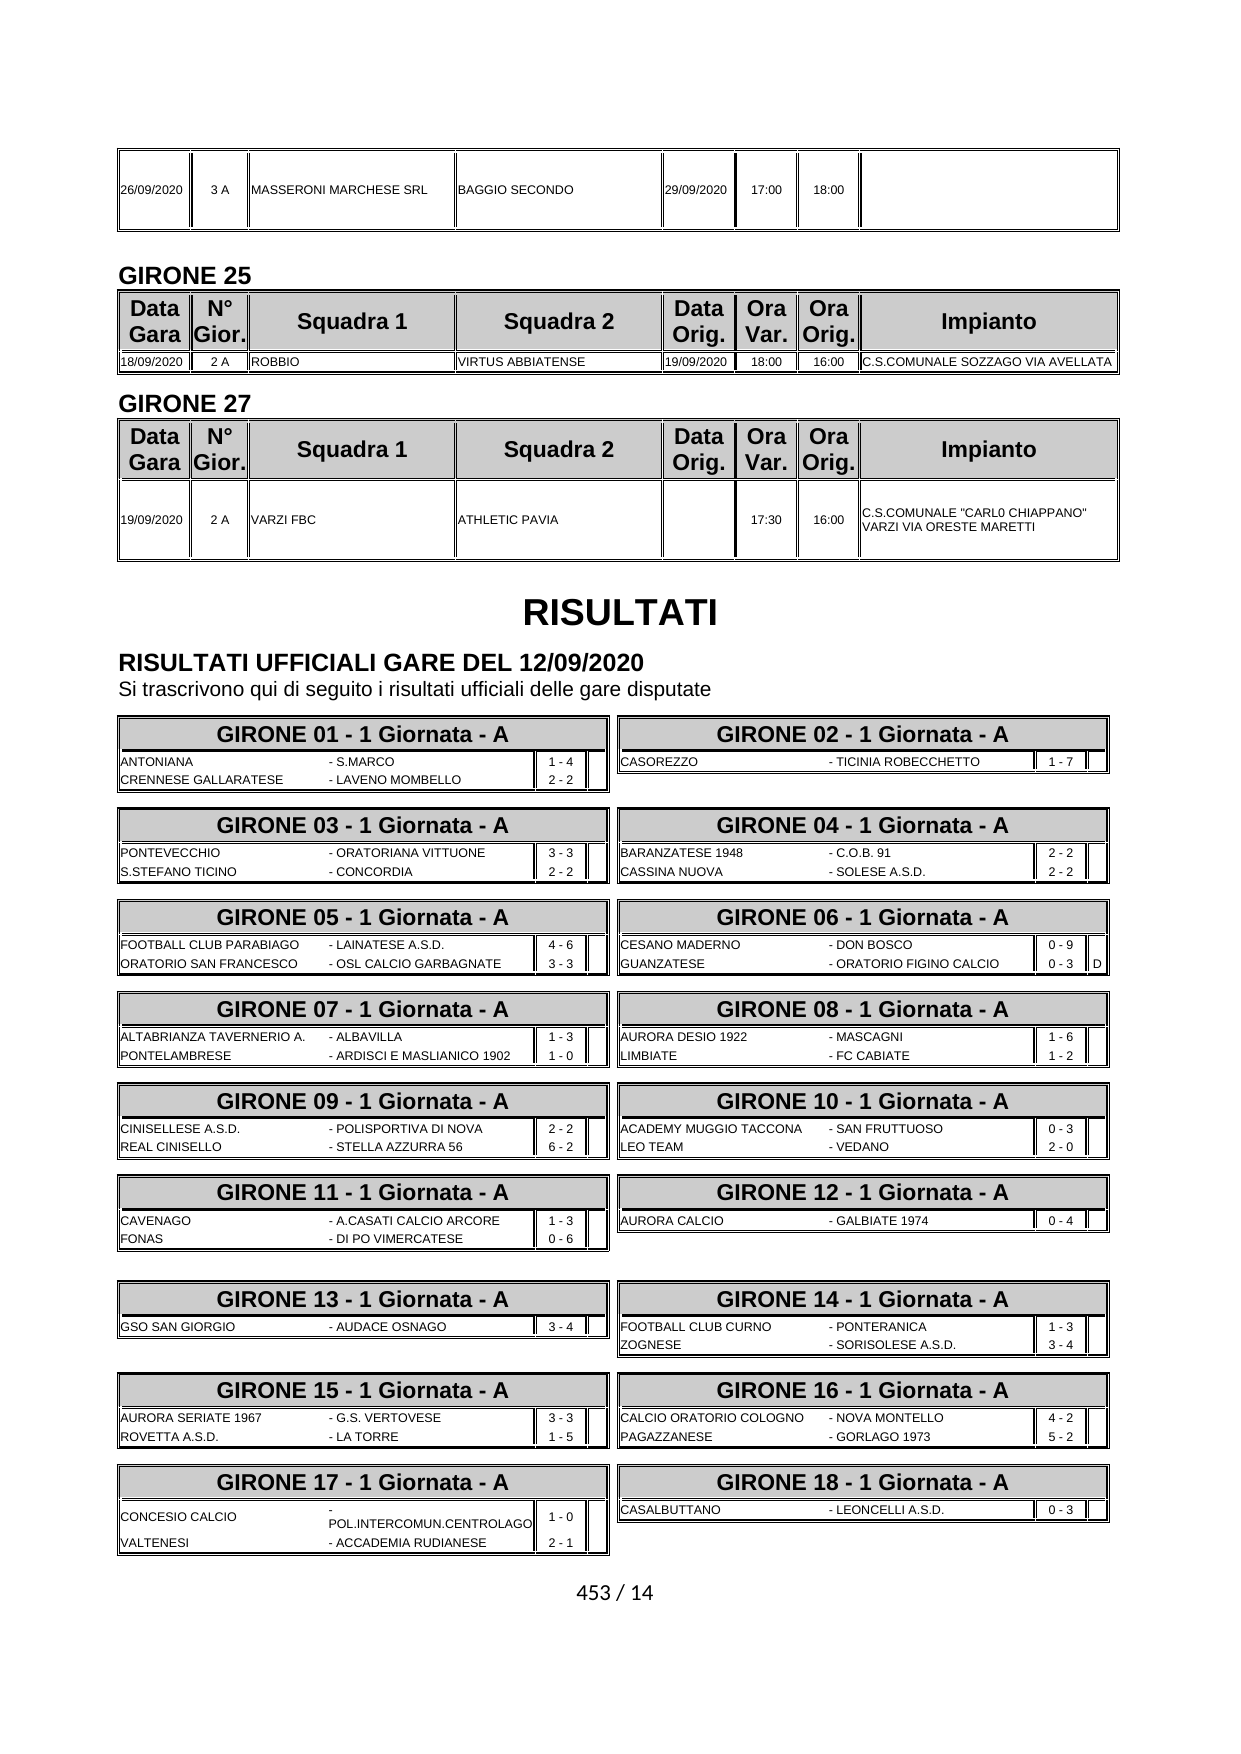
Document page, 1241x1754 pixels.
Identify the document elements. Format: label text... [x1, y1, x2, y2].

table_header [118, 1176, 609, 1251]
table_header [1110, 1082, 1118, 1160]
text GIRONE 25 [118, 261, 1122, 289]
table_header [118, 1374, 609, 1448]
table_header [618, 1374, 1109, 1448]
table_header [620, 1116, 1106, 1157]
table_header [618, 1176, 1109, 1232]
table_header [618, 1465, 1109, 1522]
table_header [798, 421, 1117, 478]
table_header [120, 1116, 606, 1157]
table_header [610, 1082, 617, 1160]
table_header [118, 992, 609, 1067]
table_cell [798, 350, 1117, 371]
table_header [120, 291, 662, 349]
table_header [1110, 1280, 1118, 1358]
text GIRONE 27 [118, 389, 1122, 418]
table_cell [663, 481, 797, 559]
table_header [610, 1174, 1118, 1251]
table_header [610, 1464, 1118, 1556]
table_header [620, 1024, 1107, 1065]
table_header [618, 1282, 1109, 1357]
text RISULTATI UFFICIALI GARE DEL 12/09/2020 [118, 648, 1122, 677]
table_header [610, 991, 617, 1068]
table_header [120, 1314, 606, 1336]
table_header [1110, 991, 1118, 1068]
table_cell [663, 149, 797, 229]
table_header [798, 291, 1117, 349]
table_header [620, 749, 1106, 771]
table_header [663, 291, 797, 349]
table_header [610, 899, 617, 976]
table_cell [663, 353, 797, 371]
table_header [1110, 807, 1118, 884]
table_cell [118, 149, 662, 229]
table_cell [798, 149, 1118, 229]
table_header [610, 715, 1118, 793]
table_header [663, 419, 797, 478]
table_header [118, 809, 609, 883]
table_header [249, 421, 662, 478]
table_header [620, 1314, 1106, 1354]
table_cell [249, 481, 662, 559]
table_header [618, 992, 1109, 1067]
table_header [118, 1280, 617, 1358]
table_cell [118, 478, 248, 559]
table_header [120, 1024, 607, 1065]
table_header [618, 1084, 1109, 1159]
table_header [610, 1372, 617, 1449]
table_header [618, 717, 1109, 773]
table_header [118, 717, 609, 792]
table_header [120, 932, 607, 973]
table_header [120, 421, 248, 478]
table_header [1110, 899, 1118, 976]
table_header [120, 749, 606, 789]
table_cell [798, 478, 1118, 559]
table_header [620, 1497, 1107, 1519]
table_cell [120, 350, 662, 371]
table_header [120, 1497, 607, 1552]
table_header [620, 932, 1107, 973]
text RISULTATI [118, 591, 1122, 634]
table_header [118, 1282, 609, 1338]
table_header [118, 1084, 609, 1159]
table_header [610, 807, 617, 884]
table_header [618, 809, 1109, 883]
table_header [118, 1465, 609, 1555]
text Si trascrivono qui di seguito i risultati ufficiali delle gare disputate [118, 677, 1122, 701]
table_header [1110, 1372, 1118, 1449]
